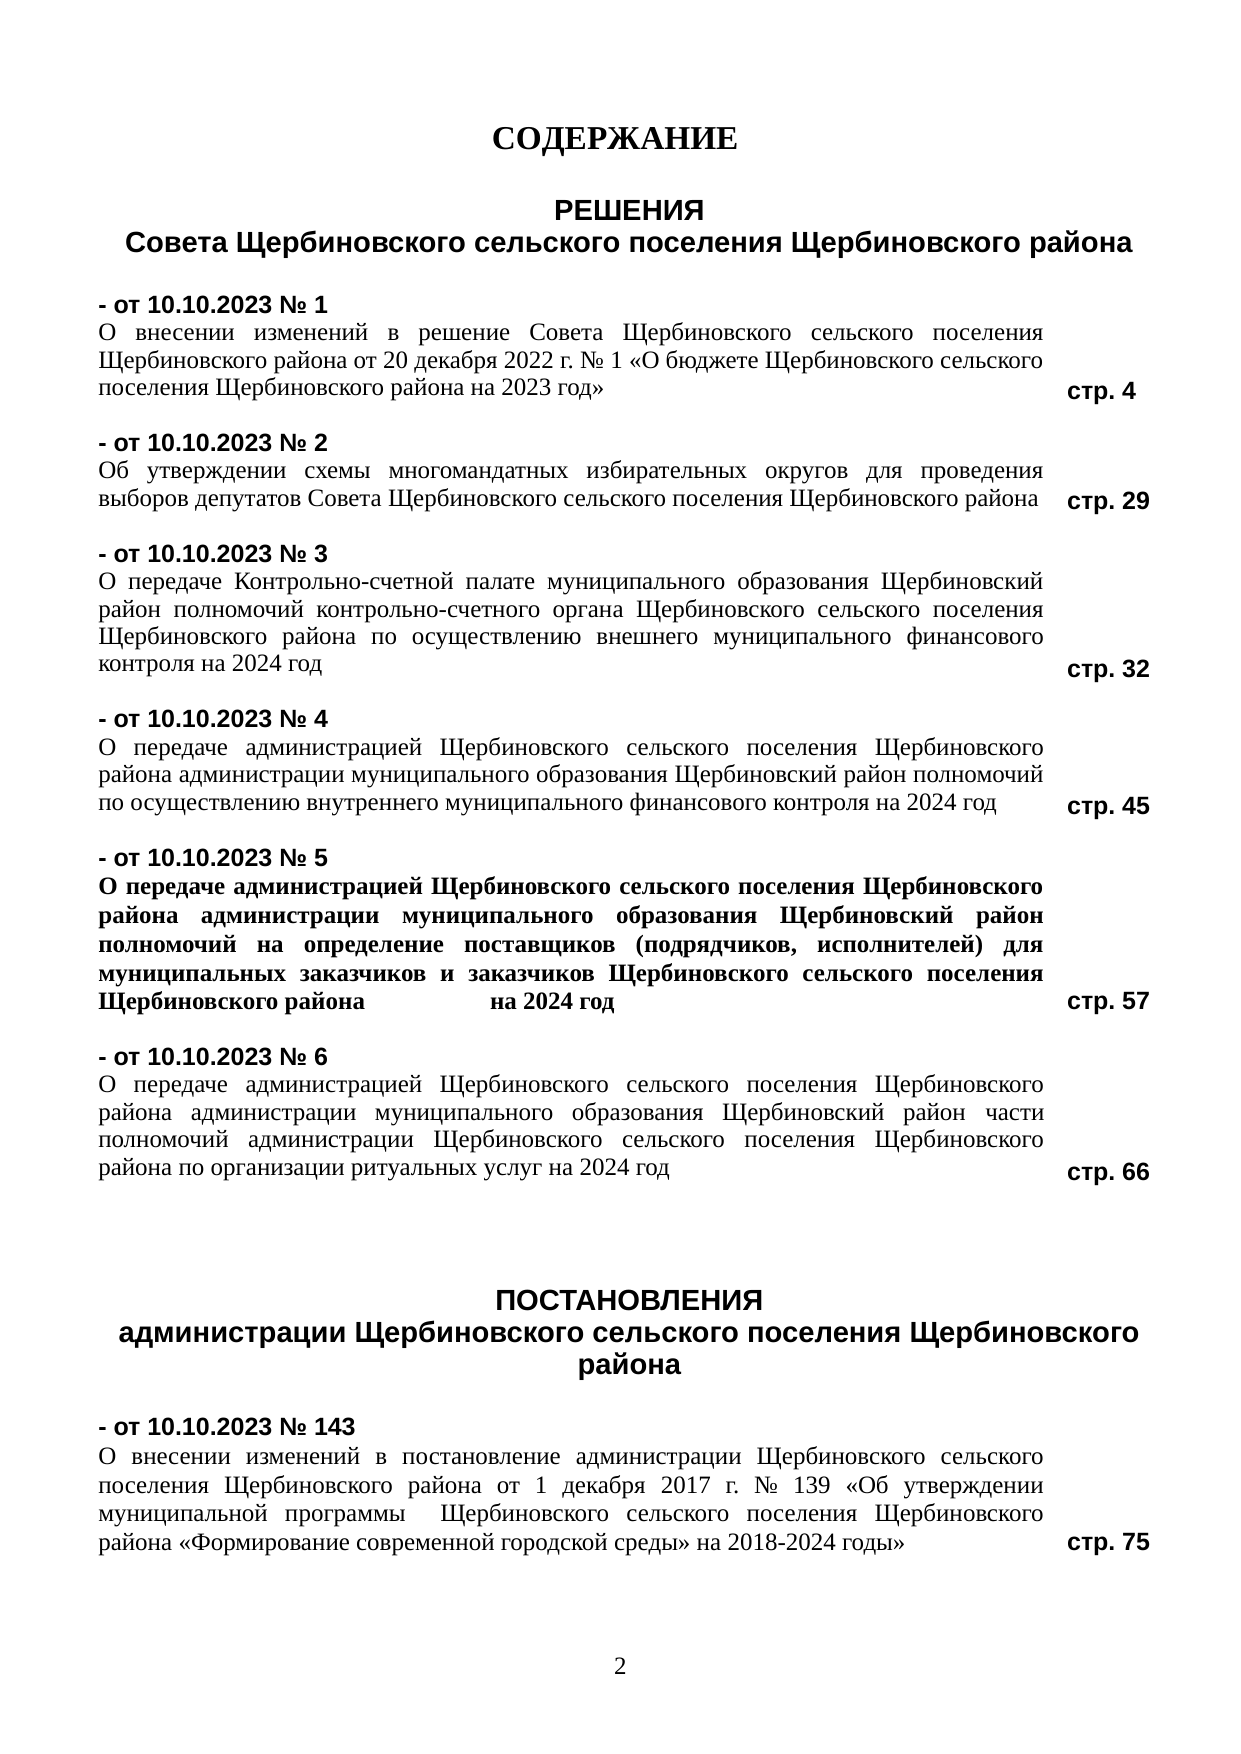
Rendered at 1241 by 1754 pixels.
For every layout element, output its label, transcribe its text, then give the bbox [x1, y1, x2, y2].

table_cell - от 10.10.2023 № 2 Об утверждении схемы многомандатных избирательных округов для проведения выборов депутатов Совета Щербиновского сельского поселения Щербиновского района [87, 428, 1056, 539]
table_header ПОСТАНОВЛЕНИЯ администрации Щербиновского сельского поселения Щербиновского района [87, 1253, 1172, 1412]
table_cell стр. 57 [1056, 843, 1172, 1042]
table_cell стр. 29 [1056, 428, 1172, 539]
table_cell стр. 66 [1056, 1043, 1172, 1186]
table_cell стр. 32 [1056, 539, 1172, 704]
table_cell - от 10.10.2023 № 1 О внесении изменений в решение Совета Щербиновского сельского поселения Щербиновского района от 20 декабря . № 1 «О бюджете Щербиновского сельского поселения Щербиновского района на 2023 год» [87, 290, 1056, 428]
table_cell - от 10.10.2023 № 3 О передаче Контрольно-счетной палате муниципального образования Щербиновский район полномочий контрольно-счетного органа Щербиновского сельского поселения Щербиновского района по осуществлению внешнего муниципального финансового контроля на 2024 год [87, 539, 1056, 704]
table_cell - от 10.10.2023 № 4 О передаче администрацией Щербиновского сельского поселения Щербиновского района администрации муниципального образования Щербиновский район полномочий по осуществлению внутреннего муниципального финансового контроля на 2024 год [87, 705, 1056, 843]
text СОДЕРЖАНИЕ [108, 118, 1122, 156]
table_cell стр. 45 [1056, 705, 1172, 843]
table_cell стр. 75 [1056, 1412, 1172, 1613]
table_cell - от 10.10.2023 № 6 О передаче администрацией Щербиновского сельского поселения Щербиновского района администрации муниципального образования Щербиновский район части полномочий администрации Щербиновского сельского поселения Щербиновского района по организации ритуальных услуг на 2024 год [87, 1043, 1056, 1186]
table_cell - от 10.10.2023 № 5 О передаче администрацией Щербиновского сельского поселения Щербиновского района администрации муниципального образования Щербиновский район полномочий на определение поставщиков (подрядчиков, исполнителей) для муниципальных заказчиков и заказчиков Щербиновского сельского поселения Щербиновского района на 2024 год [87, 843, 1056, 1042]
table_cell стр. 4 [1056, 290, 1172, 428]
table_header РЕШЕНИЯ Совета Щербиновского сельского поселения Щербиновского района [87, 195, 1172, 290]
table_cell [87, 1412, 1056, 1613]
